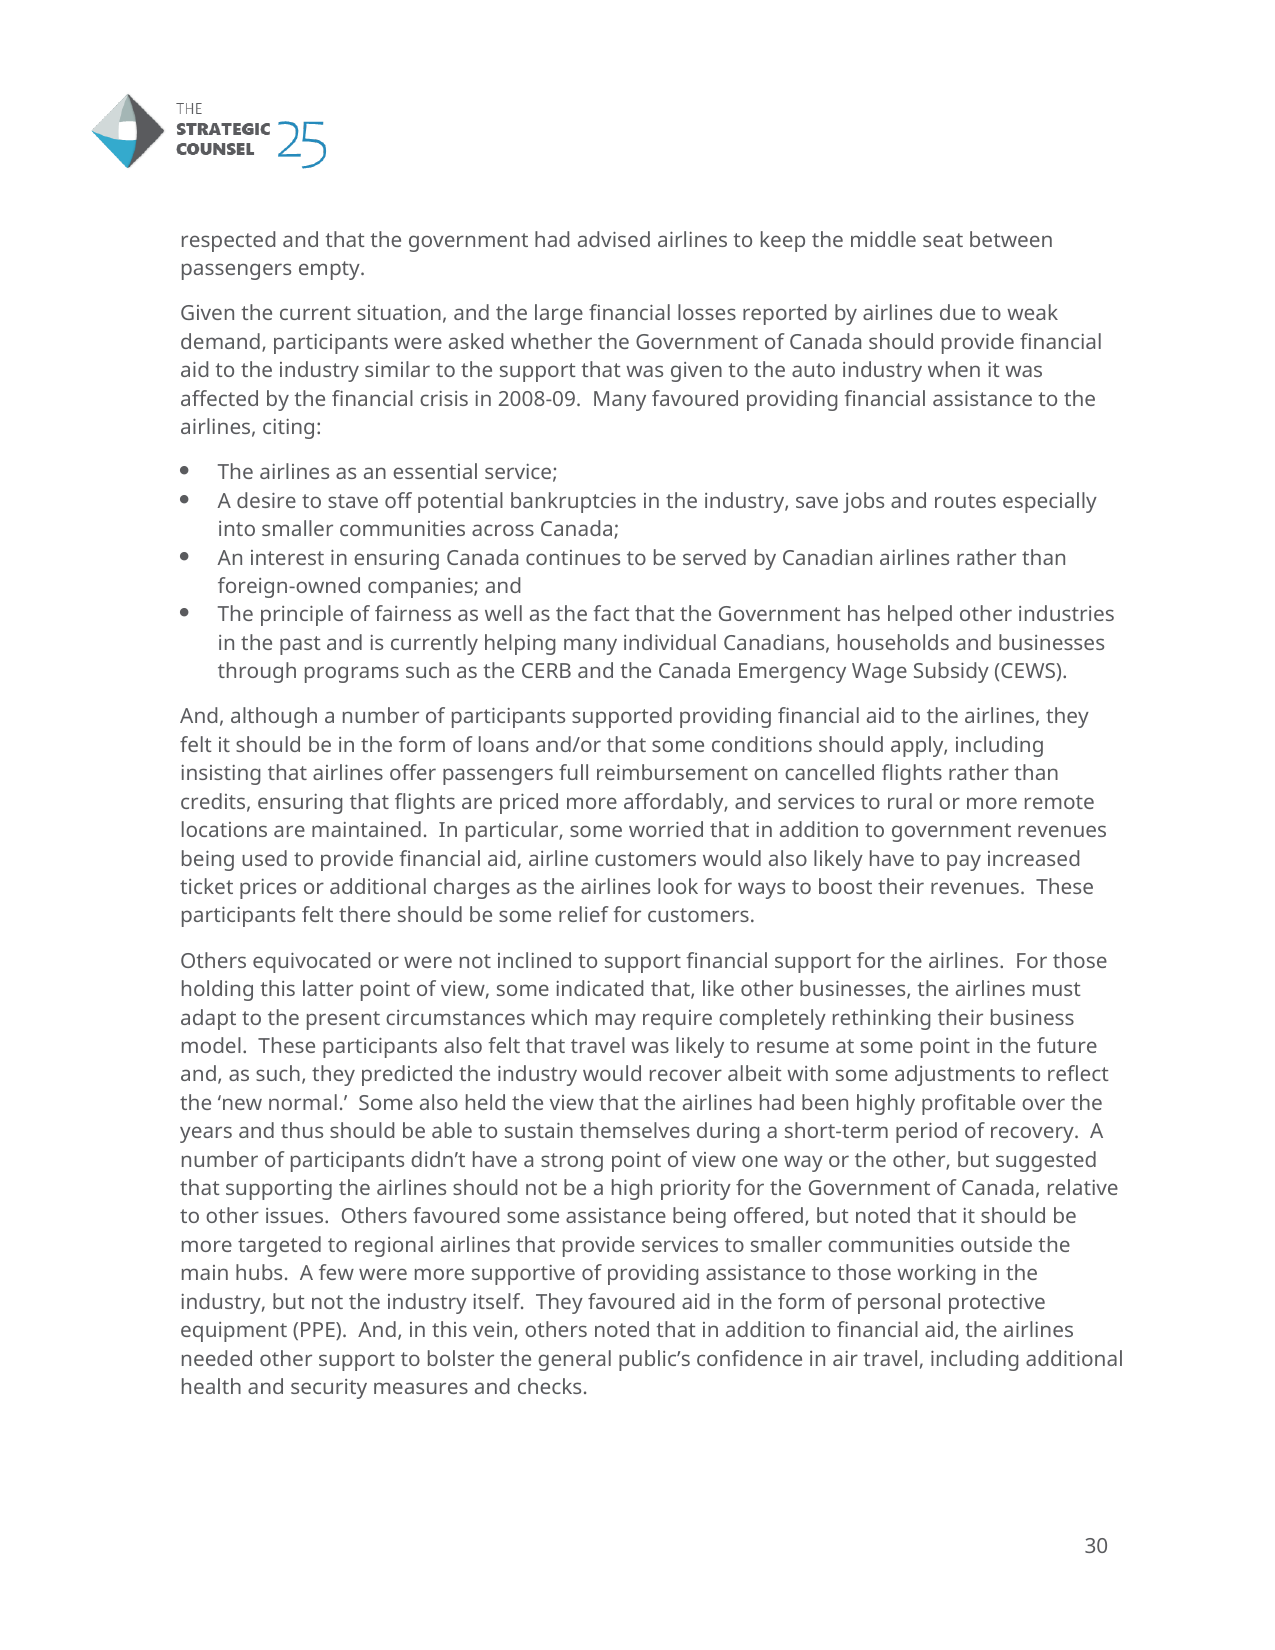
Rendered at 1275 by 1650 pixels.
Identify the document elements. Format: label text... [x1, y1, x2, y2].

picture [91, 72, 445, 215]
list The airlines as an essential service; [180, 457, 1125, 486]
text And, although a number of participants supported providing financial aid to the airlines, they felt it should be in the form of loans and/or that some conditions should apply, including insisting that airlines offer passengers full reimbursement on cancelled flights rather than credits, ensuring that flights are priced more affordably, and services to rural or more remote locations are maintained. In particular, some worried that in addition to government revenues being used to provide financial aid, airline customers would also likely have to pay increased ticket prices or additional charges as the airlines look for ways to boost their revenues. These participants felt there should be some relief for customers. [180, 702, 1125, 929]
text Given the current situation, and the large financial losses reported by airlines due to weak demand, participants were asked whether the Government of Canada should provide financial aid to the industry similar to the support that was given to the auto industry when it was affected by the financial crisis in 2008-09. Many favoured providing financial assistance to the airlines, citing: [180, 298, 1125, 441]
list A desire to stave off potential bankruptcies in the industry, save jobs and routes especially into smaller communities across Canada; [180, 486, 1125, 543]
text Others equivocated or were not inclined to support financial support for the airlines. For those holding this latter point of view, some indicated that, like other businesses, the airlines must adapt to the present circumstances which may require completely rethinking their business model. These participants also felt that travel was likely to resume at some point in the future and, as such, they predicted the industry would recover albeit with some adjustments to reflect the ‘new normal.’ Some also held the view that the airlines had been highly profitable over the years and thus should be able to sustain themselves during a short-term period of recovery. A number of participants didn’t have a strong point of view one way or the other, but suggested that supporting the airlines should not be a high priority for the Government of Canada, relative to other issues. Others favoured some assistance being offered, but noted that it should be more targeted to regional airlines that provide services to smaller communities outside the main hubs. A few were more supportive of providing assistance to those working in the industry, but not the industry itself. They favoured aid in the form of personal protective equipment (PPE). And, in this vein, others noted that in addition to financial aid, the airlines needed other support to bolster the general public’s confidence in air travel, including additional health and security measures and checks. [180, 946, 1125, 1401]
list The principle of fairness as well as the fact that the Government has helped other industries in the past and is currently helping many individual Canadians, households and businesses through programs such as the CERB and the Canada Emergency Wage Subsidy (CEWS). [180, 599, 1125, 685]
list An interest in ensuring Canada continues to be served by Canadian airlines rather than foreign-owned companies; and [180, 543, 1125, 599]
